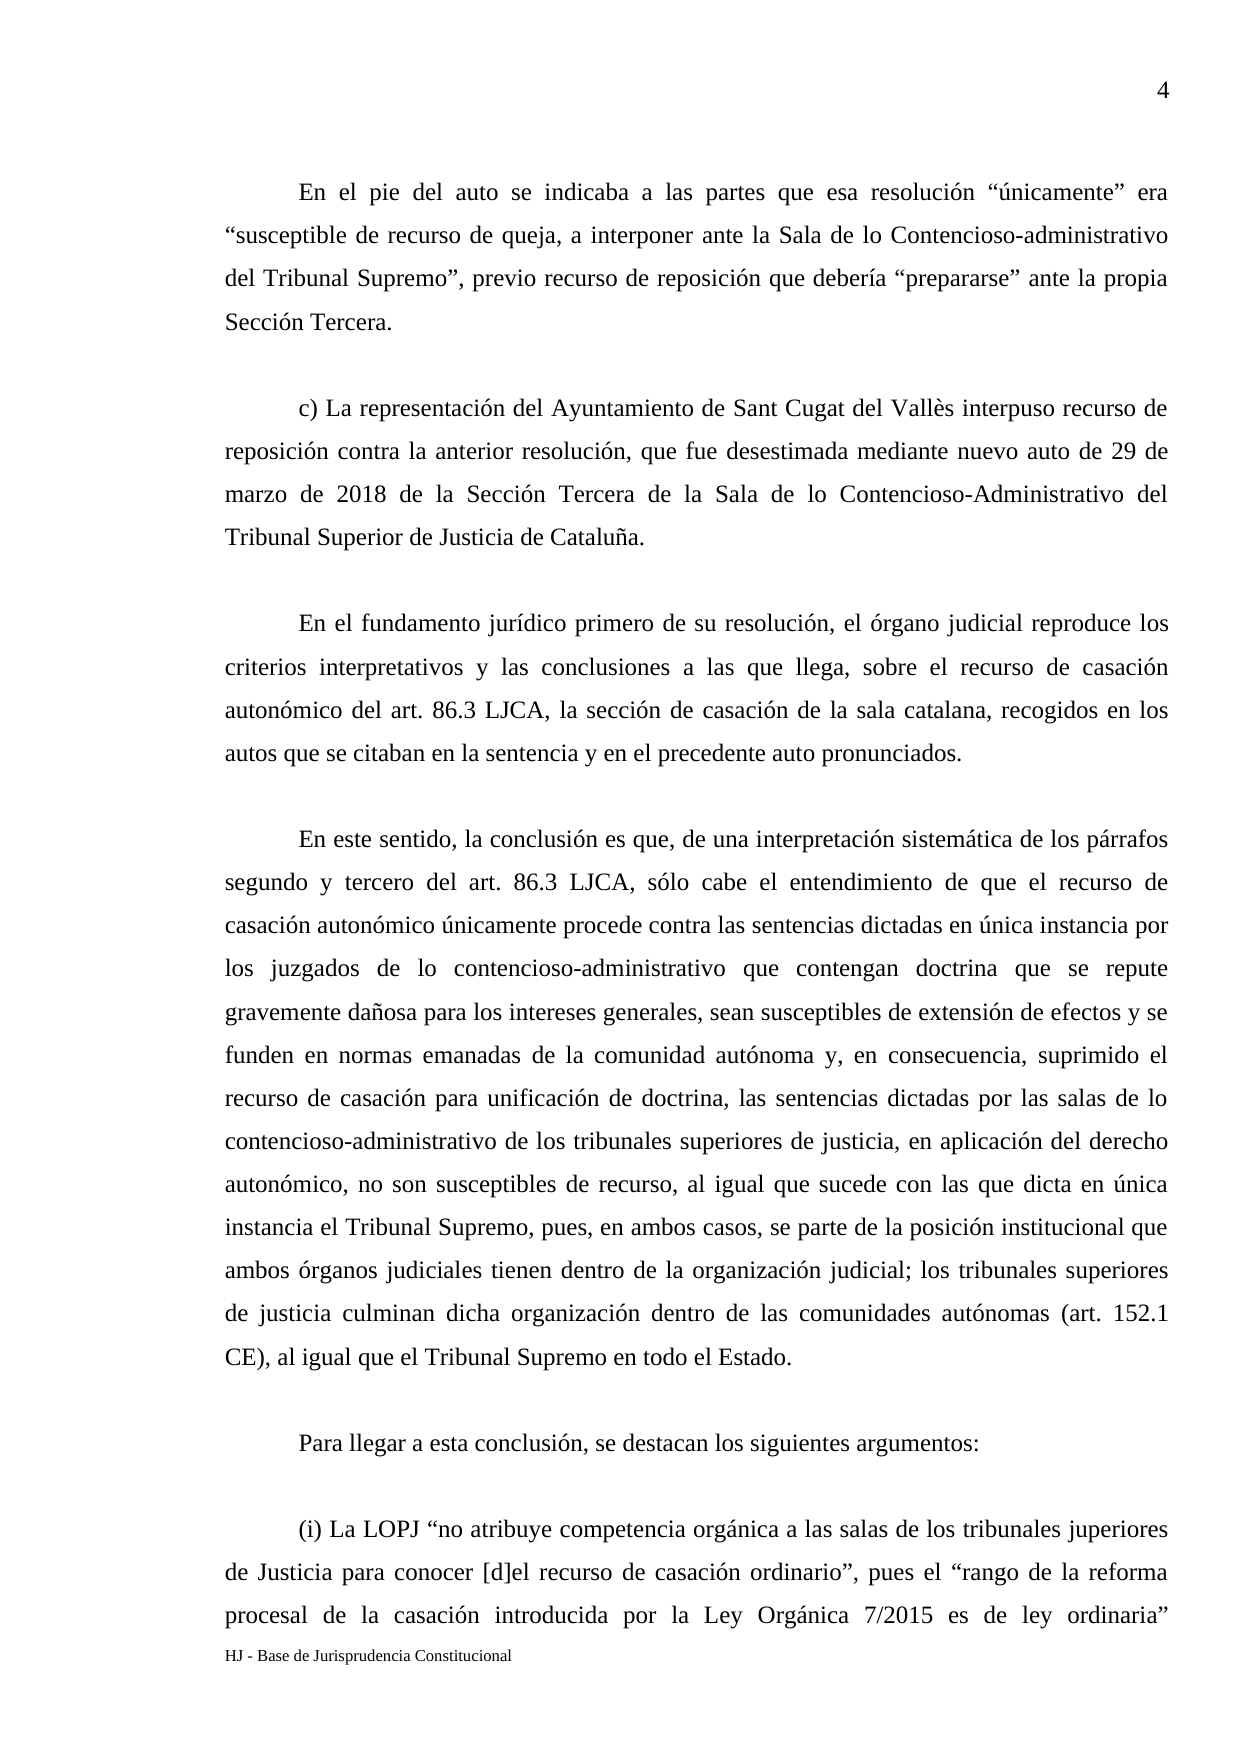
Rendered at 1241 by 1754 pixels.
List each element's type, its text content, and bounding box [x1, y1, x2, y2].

text En este sentido, la conclusión es que, de una interpretación sistemática de los párrafos segundo y tercero del art. 86.3 LJCA, sólo cabe el entendimiento de que el recurso de casación autonómico únicamente procede contra las sentencias dictadas en única instancia por los juzgados de lo contencioso-administrativo que contengan doctrina que se repute gravemente dañosa para los intereses generales, sean susceptibles de extensión de efectos y se funden en normas emanadas de la comunidad autónoma y, en consecuencia, suprimido el recurso de casación para unificación de doctrina, las sentencias dictadas por las salas de lo contencioso-administrativo de los tribunales superiores de justicia, en aplicación del derecho autonómico, no son susceptibles de recurso, al igual que sucede con las que dicta en única instancia el Tribunal Supremo, pues, en ambos casos, se parte de la posición institucional que ambos órganos judiciales tienen dentro de la organización judicial; los tribunales superiores de justicia culminan dicha organización dentro de las comunidades autónomas (art. 152.1 CE), al igual que el Tribunal Supremo en todo el Estado. [224, 824, 1169, 1370]
text En el fundamento jurídico primero de su resolución, el órgano judicial reproduce los criterios interpretativos y las conclusiones a las que llega, sobre el recurso de casación autonómico del art. 86.3 LJCA, la sección de casación de la sala catalana, recogidos en los autos que se citaban en la sentencia y en el precedente auto pronunciados. [224, 608, 1169, 767]
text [224, 1514, 1169, 1629]
text Para llegar a esta conclusión, se destacan los siguientes argumentos: [224, 1428, 1169, 1457]
text En el pie del auto se indicaba a las partes que esa resolución “únicamente” era “susceptible de recurso de queja, a interponer ante la Sala de lo Contencioso-administrativo del Tribunal Supremo”, previo recurso de reposición que debería “prepararse” ante la propia Sección Tercera. [224, 177, 1169, 335]
text c) La representación del Ayuntamiento de Sant Cugat del Vallès interpuso recurso de reposición contra la anterior resolución, que fue desestimada mediante nuevo auto de 29 de marzo de 2018 de la Sección Tercera de la Sala de lo Contencioso-Administrativo del Tribunal Superior de Justicia de Cataluña. [224, 393, 1169, 551]
